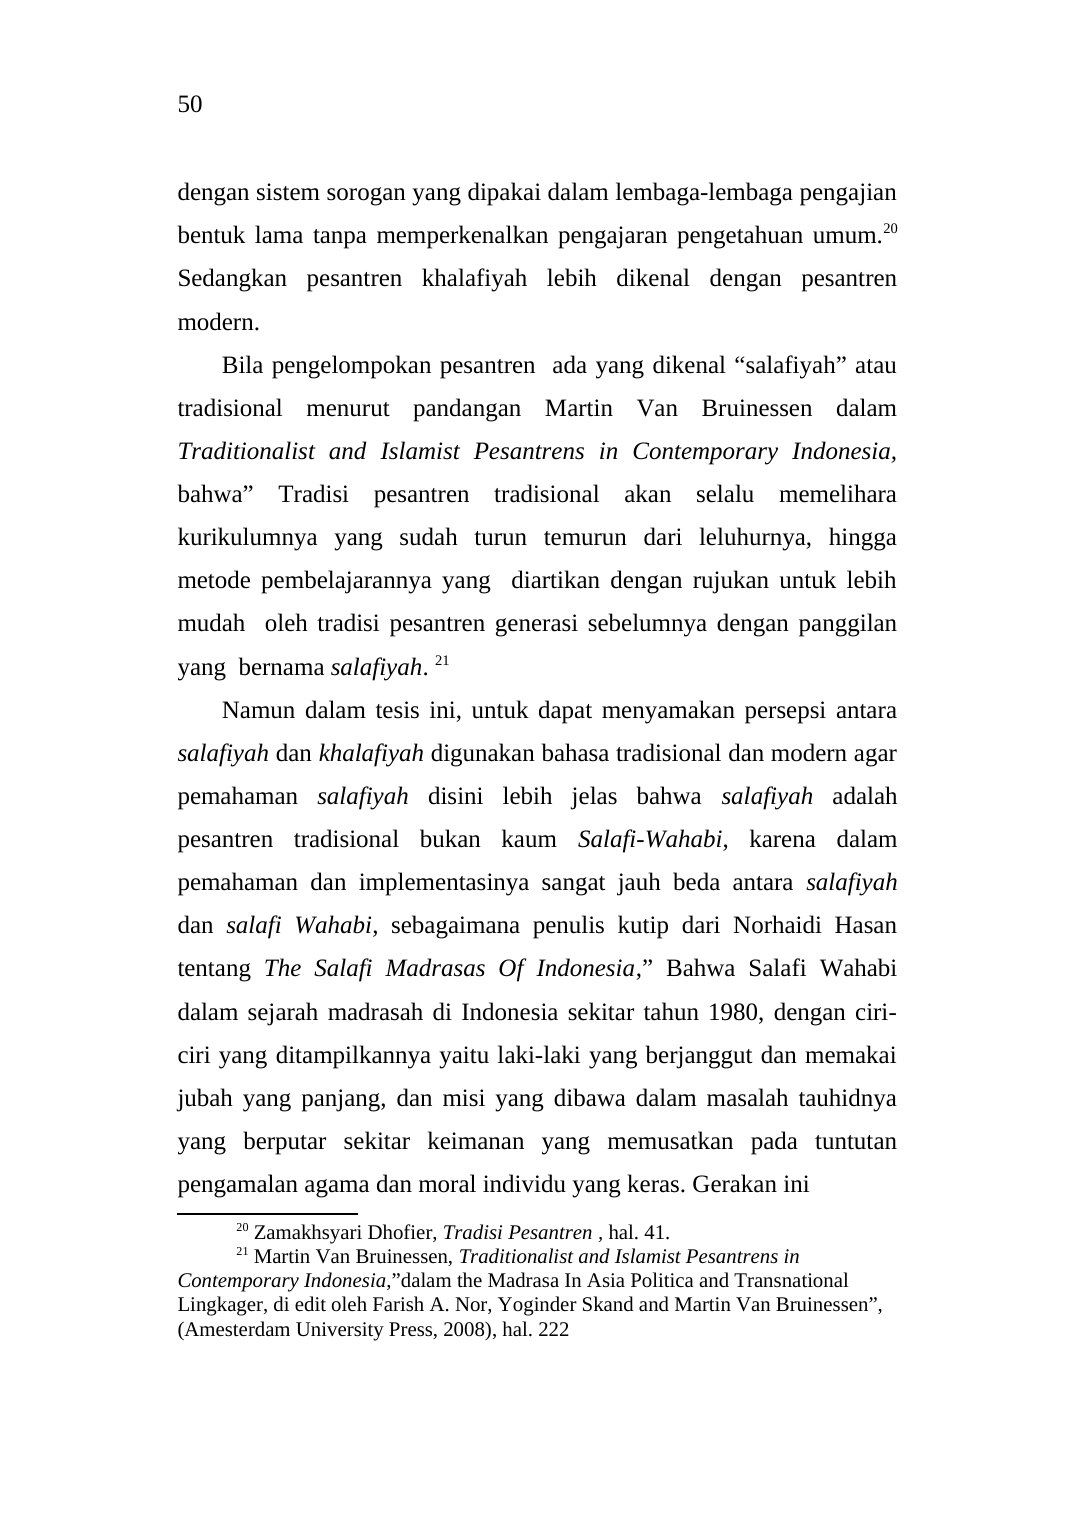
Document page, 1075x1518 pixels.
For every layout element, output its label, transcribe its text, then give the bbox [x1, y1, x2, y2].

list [177, 177, 898, 335]
list Namun dalam tesis ini, untuk dapat menyamakan persepsi antara salafiyah dan khalafiyah digunakan bahasa tradisional dan modern agar pemahaman salafiyah disini lebih jelas bahwa salafiyah adalah pesantren tradisional bukan kaum Salafi-Wahabi, karena dalam pemahaman dan implementasinya sangat jauh beda antara salafiyah dan salafi Wahabi, sebagaimana penulis kutip dari Norhaidi Hasan tentang The Salafi Madrasas Of Indonesia,” Bahwa Salafi Wahabi dalam sejarah madrasah di Indonesia sekitar tahun 1980, dengan ciri-ciri yang ditampilkannya yaitu laki-laki yang berjanggut dan memakai jubah yang panjang, dan misi yang dibawa dalam masalah tauhidnya yang berputar sekitar keimanan yang memusatkan pada tuntutan pengamalan agama dan moral individu yang keras. Gerakan ini [177, 695, 898, 1198]
list Bila pengelompokan pesantren ada yang dikenal “salafiyah” atau tradisional menurut pandangan Martin Van Bruinessen dalam Traditionalist and Islamist Pesantrens in Contemporary Indonesia, bahwa” Tradisi pesantren tradisional akan selalu memelihara kurikulumnya yang sudah turun temurun dari leluhurnya, hingga metode pembelajarannya yang diartikan dengan rujukan untuk lebih mudah oleh tradisi pesantren generasi sebelumnya dengan panggilan yang bernama salafiyah. [177, 350, 898, 680]
